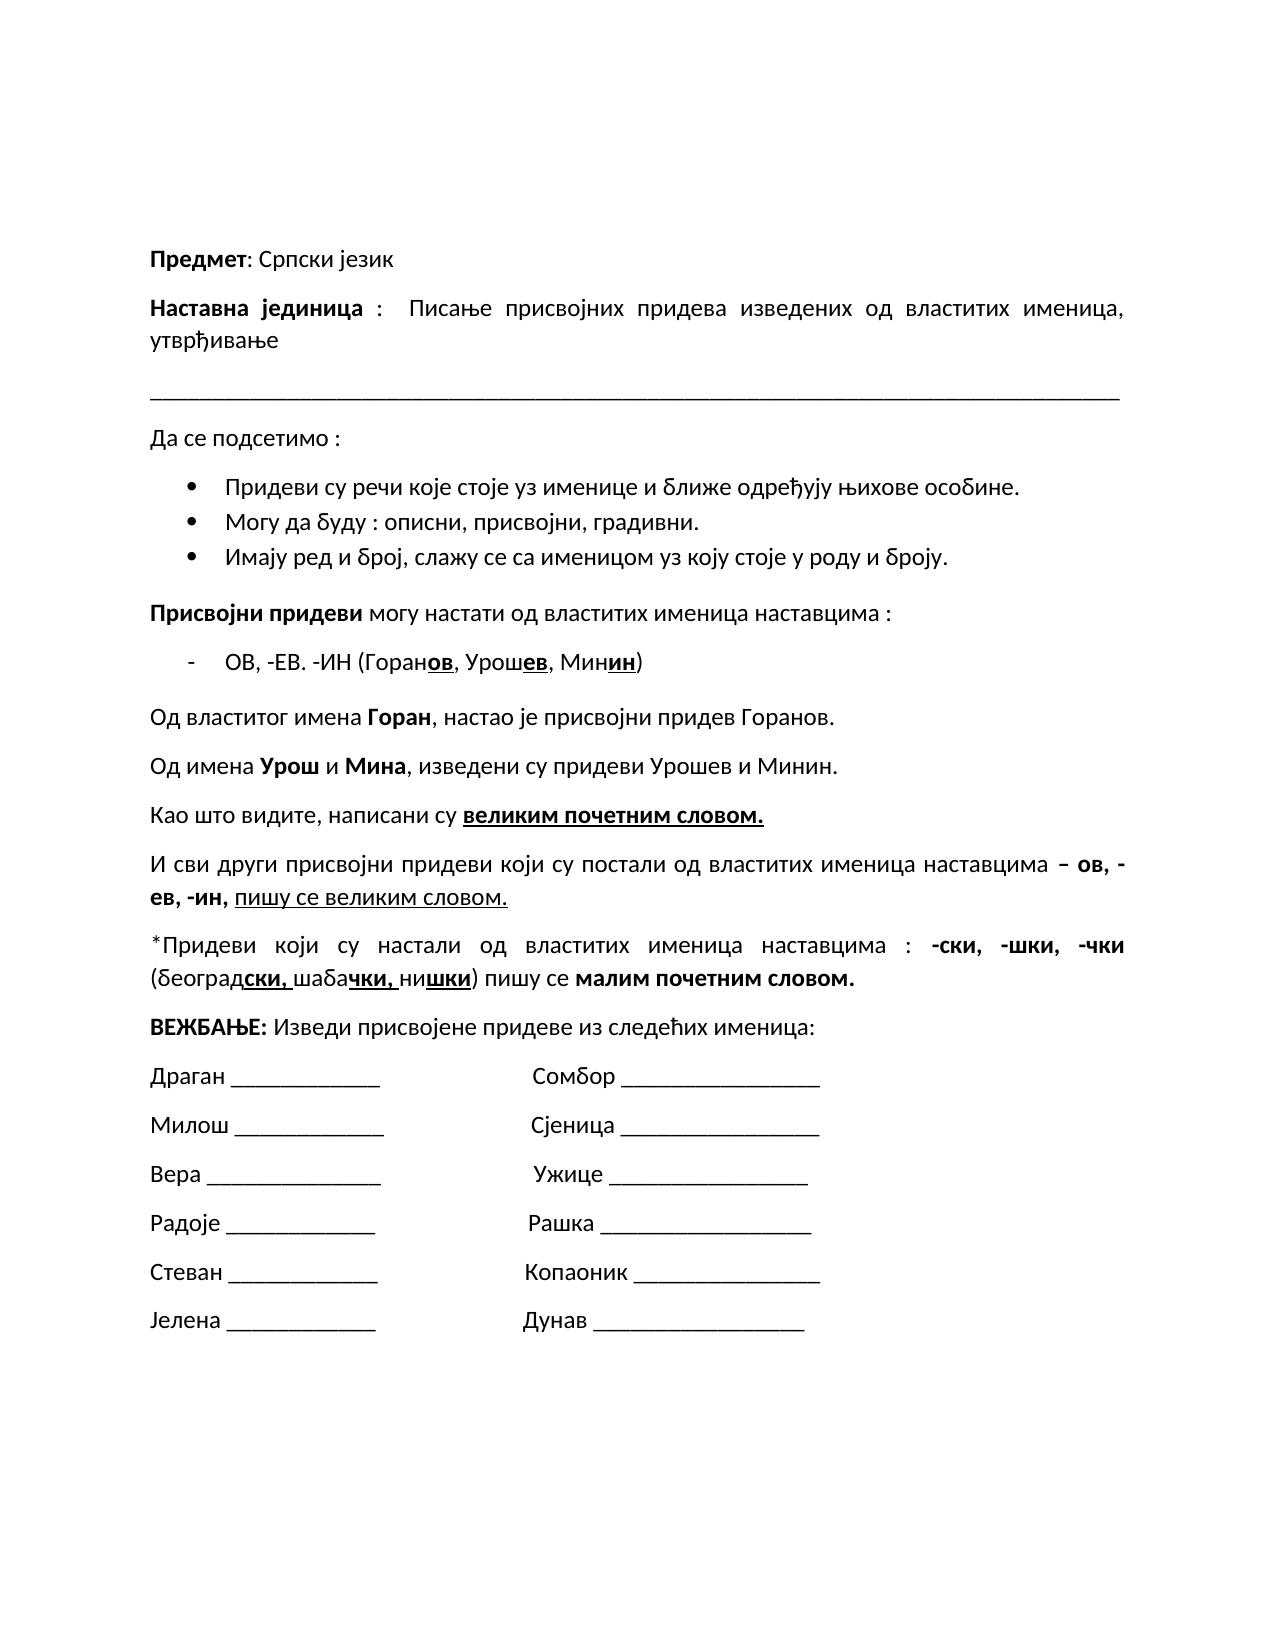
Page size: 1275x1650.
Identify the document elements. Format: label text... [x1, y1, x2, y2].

text И сви други присвојни придеви који су постали од властитих именица наставцима – ов, -ев, -ин, пишу се великим словом. [150, 848, 1125, 911]
text Вера ______________ Ужице ________________ [150, 1158, 1125, 1188]
text Присвојни придеви могу настати од властитих именица наставцима : [150, 597, 1125, 627]
text Од имена Урош и Мина, изведени су придеви Урошев и Минин. [150, 750, 1125, 781]
text ВЕЖБАЊЕ: Изведи присвојене придеве из следећих именица: [150, 1011, 1125, 1041]
text Стеван ____________ Копаоник _______________ [150, 1256, 1125, 1286]
list Имају ред и број, слажу се са именицом уз коју стоје у роду и броју. [187, 541, 1125, 571]
text Да се подсетимо : [150, 422, 1125, 452]
list Могу да буду : описни, присвојни, градивни. [187, 506, 1125, 536]
text Јелена ____________ Дунав _________________ [150, 1304, 1125, 1335]
text Милош ____________ Сјеница ________________ [150, 1109, 1125, 1139]
text Драган ____________ Сомбор ________________ [150, 1060, 1125, 1090]
text Предмет: Српски језик [150, 243, 1125, 273]
text Радоје ____________ Рашка _________________ [150, 1207, 1125, 1237]
list ОВ, -ЕВ. -ИН (Горанов, Урошев, Минин) [187, 646, 1125, 676]
text Наставна јединица : Писање присвојних придева изведених од властитих именица, утврђивање [150, 292, 1125, 354]
list Придеви су речи које стоје уз именице и ближе одређују њихове особине. [187, 471, 1125, 501]
text *Придеви који су настали од властитих именица наставцима : -ски, -шки, -чки (београдски, шабачки, нишки) пишу се малим почетним словом. [150, 929, 1125, 992]
text Као што видите, написани су великим почетним словом. [150, 799, 1125, 830]
text Од властитог имена Горан, настао је присвојни придев Горанов. [150, 701, 1125, 732]
text ______________________________________________________________________________ [150, 373, 1125, 403]
